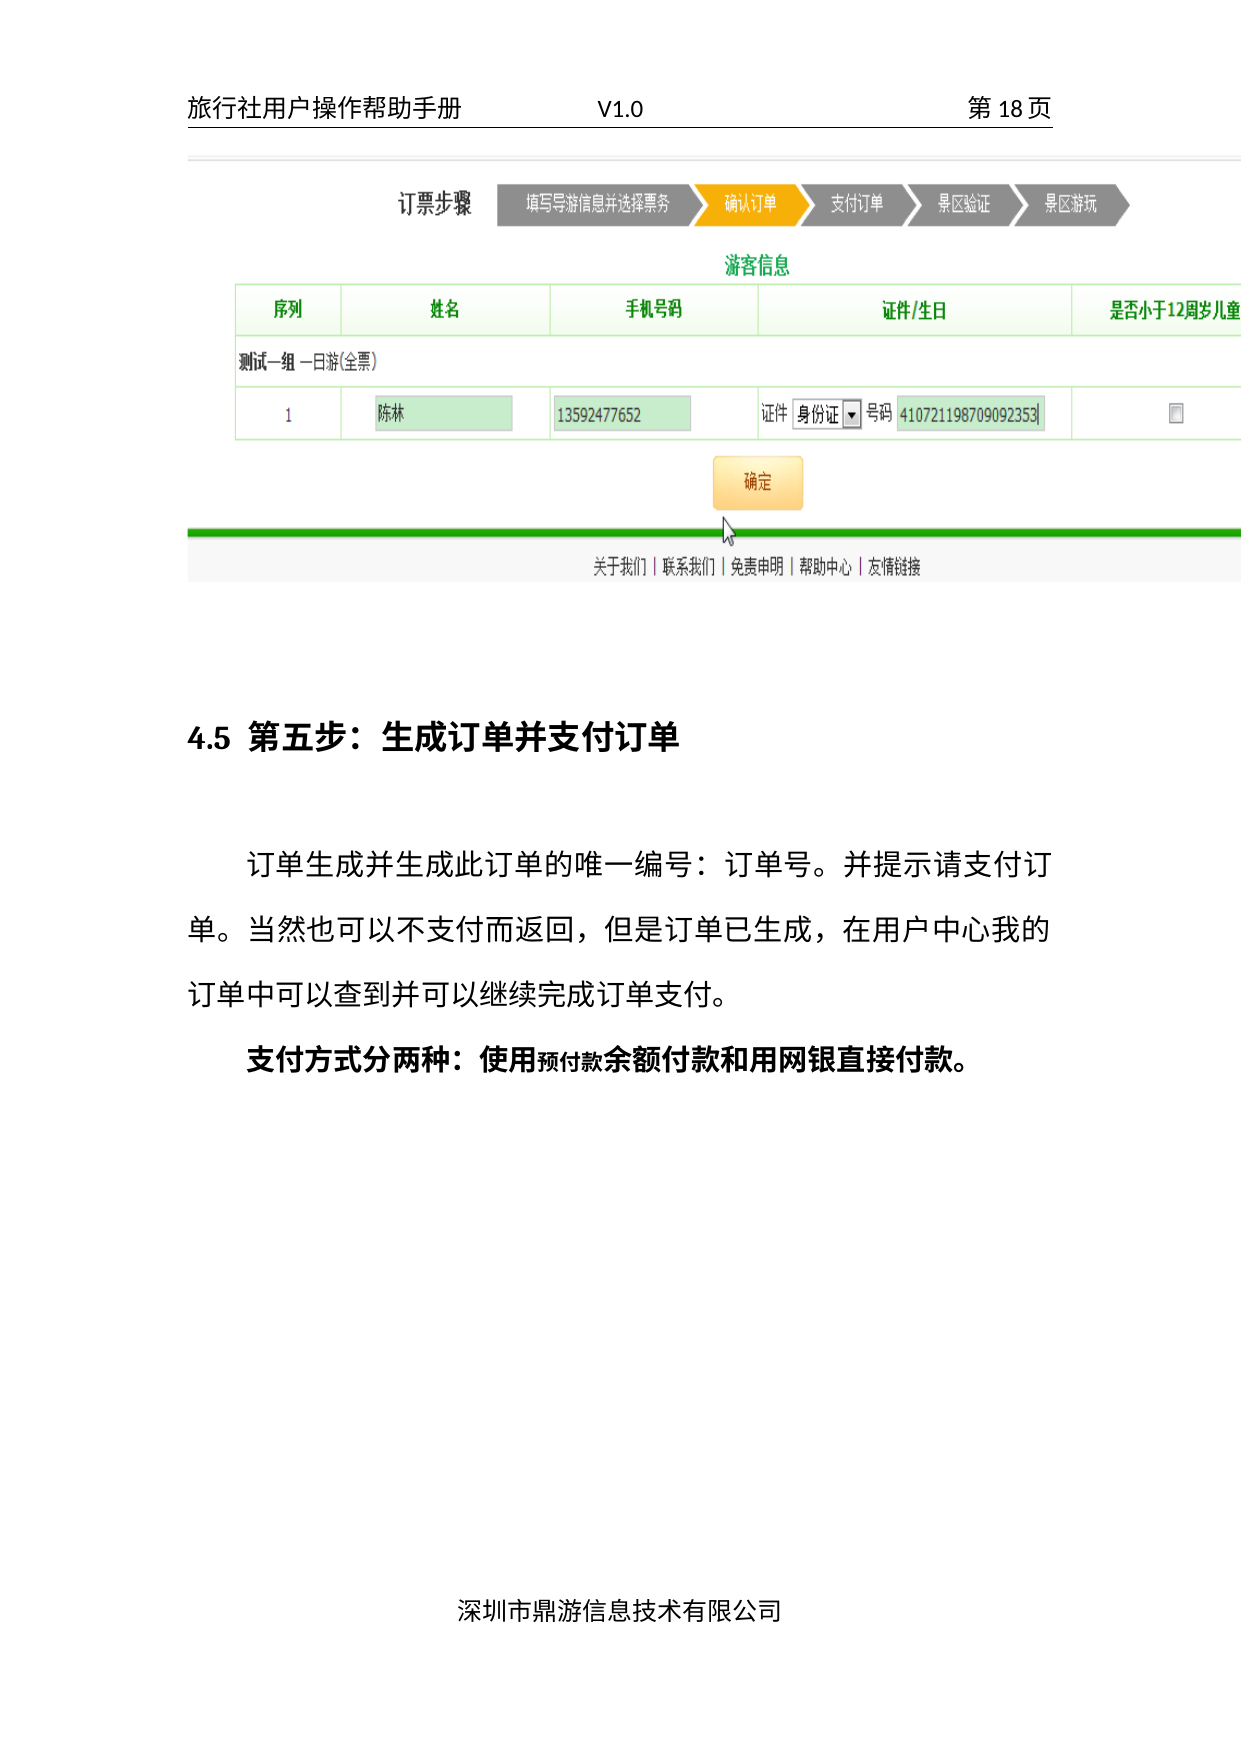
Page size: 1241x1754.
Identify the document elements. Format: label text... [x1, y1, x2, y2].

text 订单生成并生成此订单的唯一编号：订单号。并提示请支付订单。当然也可以不支付而返回，但是订单已生成，在用户中心我的订单中可以查到并可以继续完成订单支付。 [187, 830, 1053, 1025]
picture [187, 155, 1241, 582]
text 支付方式分两种：使用预付款余额付款和用网银直接付款。 [187, 1025, 1053, 1090]
subtitle 第五步：生成订单并支付订单 [187, 703, 1053, 768]
